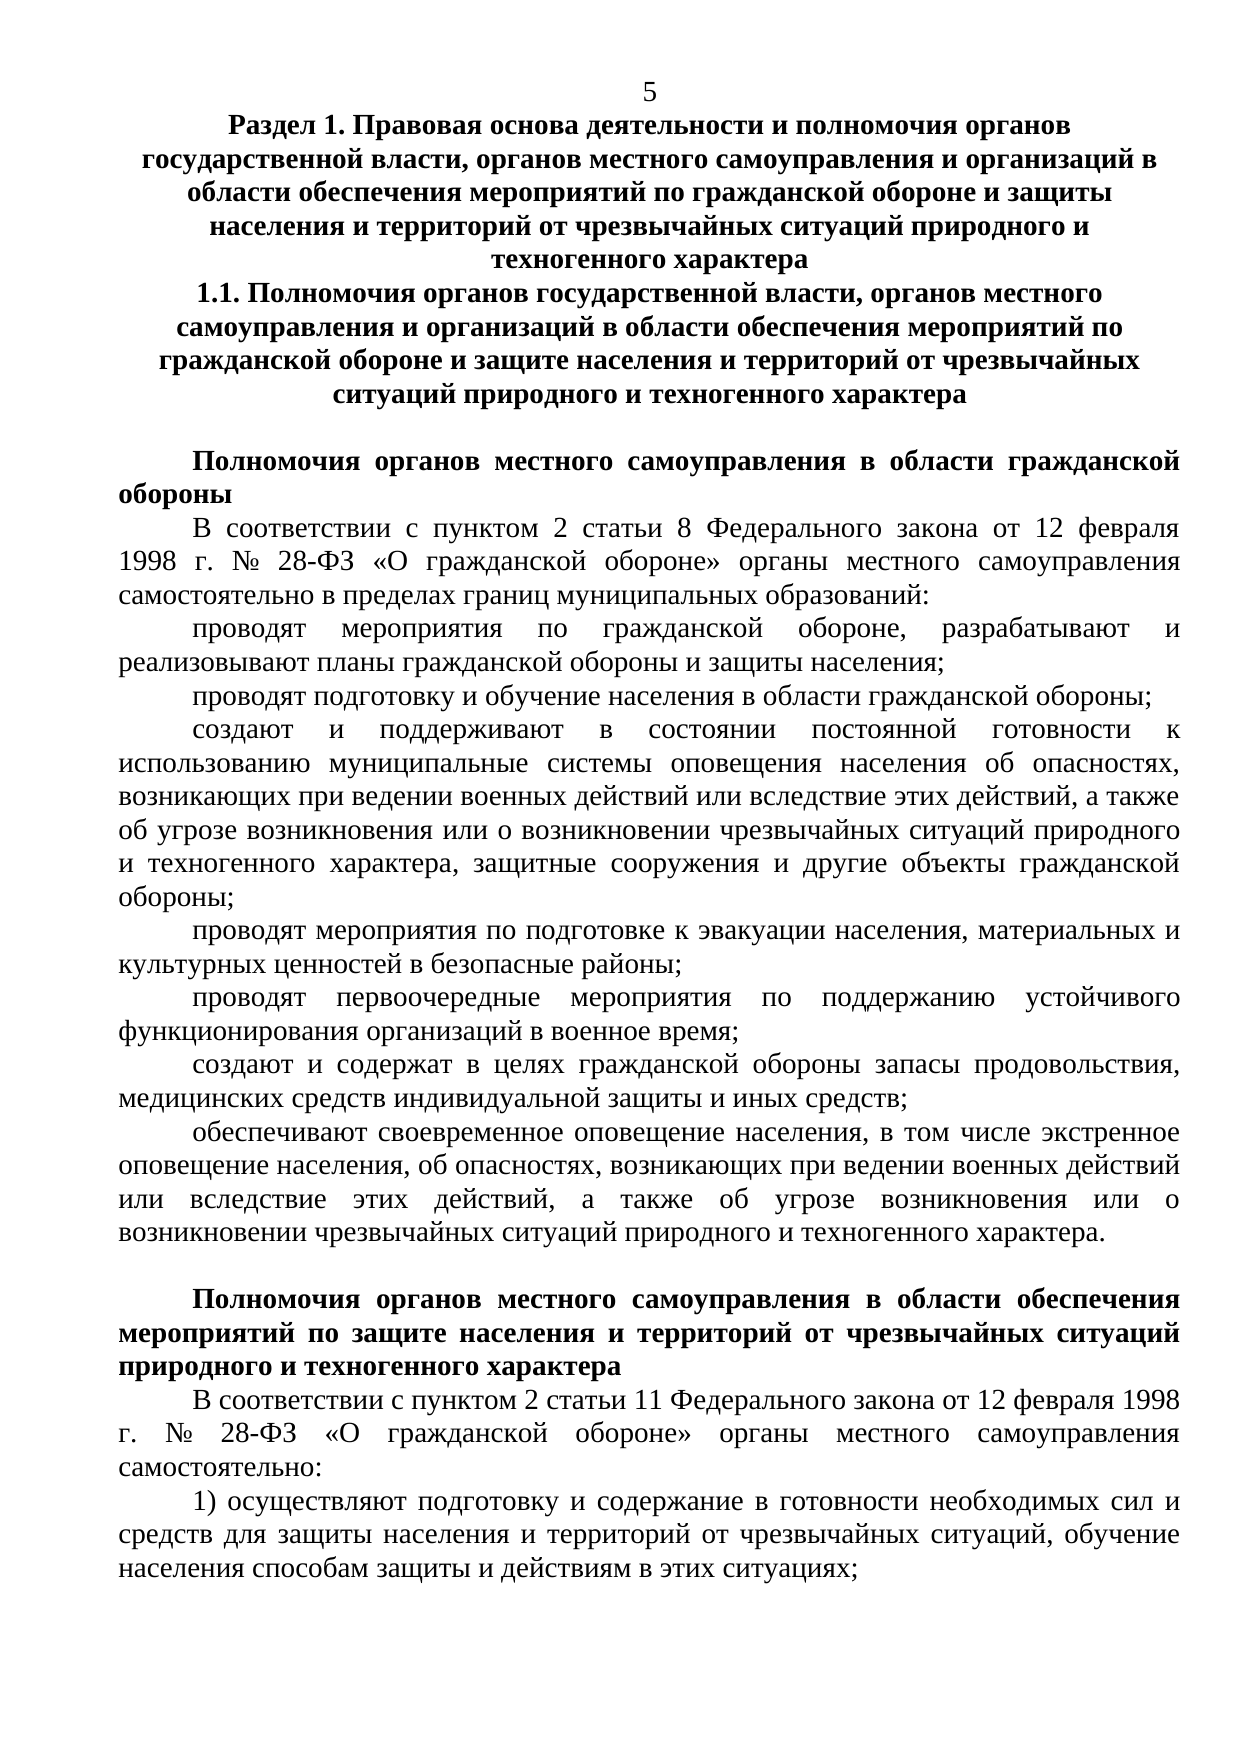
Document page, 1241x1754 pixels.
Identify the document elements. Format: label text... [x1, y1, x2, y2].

text обеспечивают своевременное оповещение населения, в том числе экстренное оповещение населения, об опасностях, возникающих при ведении военных действий или вследствие этих действий, а также об угрозе возникновения или о возникновении чрезвычайных ситуаций природного и техногенного характера. [118, 1114, 1181, 1248]
text проводят мероприятия по гражданской обороне, разрабатывают и реализовывают планы гражданской обороны и защиты населения; [118, 611, 1181, 678]
text создают и содержат в целях гражданской обороны запасы продовольствия, медицинских средств индивидуальной защиты и иных средств; [118, 1047, 1181, 1114]
text В соответствии с пунктом 2 статьи 8 Федерального закона от 12 февраля . № 28-ФЗ «О гражданской обороне» органы местного самоуправления самостоятельно в пределах границ муниципальных образований: [118, 510, 1181, 611]
text В соответствии с пунктом 2 статьи 11 Федерального закона от 12 февраля . № 28-ФЗ «О гражданской обороне» органы местного самоуправления самостоятельно: [118, 1382, 1181, 1483]
text 1) осуществляют подготовку и содержание в готовности необходимых сил и средств для защиты населения и территорий от чрезвычайных ситуаций, обучение населения способам защиты и действиям в этих ситуациях; [118, 1483, 1181, 1583]
text создают и поддерживают в состоянии постоянной готовности к использованию муниципальные системы оповещения населения об опасностях, возникающих при ведении военных действий или вследствие этих действий, а также об угрозе возникновения или о возникновении чрезвычайных ситуаций природного и техногенного характера, защитные сооружения и другие объекты гражданской обороны; [118, 711, 1181, 912]
text проводят мероприятия по подготовке к эвакуации населения, материальных и культурных ценностей в безопасные районы; [118, 912, 1181, 979]
text Полномочия органов местного самоуправления в области обеспечения мероприятий по защите населения и территорий от чрезвычайных ситуаций природного и техногенного характера [118, 1281, 1181, 1382]
text проводят первоочередные мероприятия по поддержанию устойчивого функционирования организаций в военное время; [118, 979, 1181, 1047]
text проводят подготовку и обучение населения в области гражданской обороны; [118, 678, 1181, 711]
text Полномочия органов местного самоуправления в области гражданской обороны [118, 443, 1181, 510]
text Раздел 1. Правовая основа деятельности и полномочия органов государственной власти, органов местного самоуправления и организаций в области обеспечения мероприятий по гражданской обороне и защиты населения и территорий от чрезвычайных ситуаций природного и техногенного характера [118, 107, 1181, 275]
text 1.1. Полномочия органов государственной власти, органов местного самоуправления и организаций в области обеспечения мероприятий по гражданской обороне и защите населения и территорий от чрезвычайных ситуаций природного и техногенного характера [118, 275, 1181, 409]
